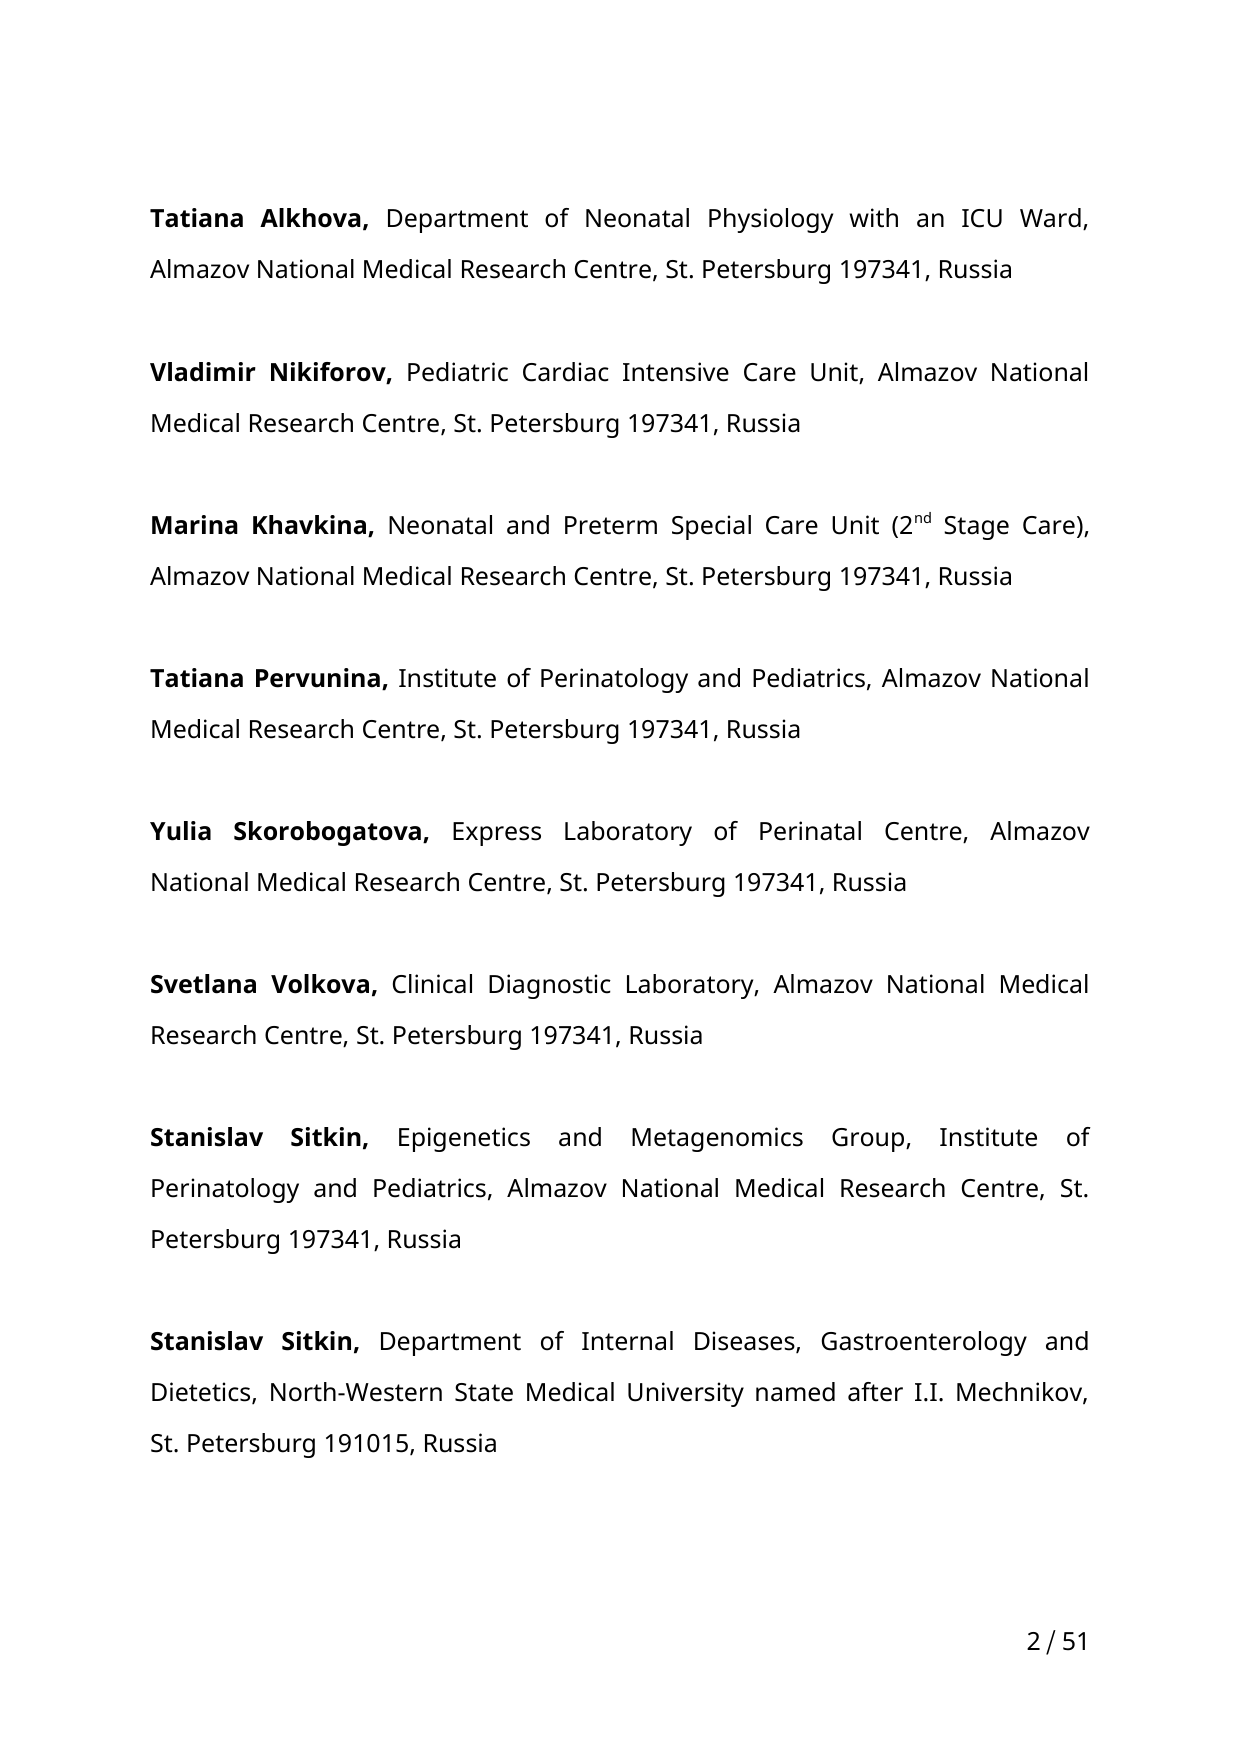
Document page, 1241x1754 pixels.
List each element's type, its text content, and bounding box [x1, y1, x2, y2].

text Yulia Skorobogatova, Express Laboratory of Perinatal Centre, Almazov National Medical Research Centre, St. Petersburg 197341, Russia [150, 813, 1090, 899]
text Tatiana Alkhova, Department of Neonatal Physiology with an ICU Ward, Almazov National Medical Research Centre, St. Petersburg 197341, Russia [150, 201, 1090, 286]
text Stanislav Sitkin, Epigenetics and Metagenomics Group, Institute of Perinatology and Pediatrics, Almazov National Medical Research Centre, St. Petersburg 197341, Russia [150, 1120, 1090, 1256]
text Vladimir Nikiforov, Pediatric Cardiac Intensive Care Unit, Almazov National Medical Research Centre, St. Petersburg 197341, Russia [150, 354, 1090, 439]
text Tatiana Pervunina, Institute of Perinatology and Pediatrics, Almazov National Medical Research Centre, St. Petersburg 197341, Russia [150, 660, 1090, 746]
text Marina Khavkina, Neonatal and Preterm Special Care Unit (2nd Stage Care), Almazov National Medical Research Centre, St. Petersburg 197341, Russia [150, 507, 1090, 592]
text Stanislav Sitkin, Department of Internal Diseases, Gastroenterology and Dietetics, North-Western State Medical University named after I.I. Mechnikov, St. Petersburg 191015, Russia [150, 1324, 1090, 1460]
text Svetlana Volkova, Clinical Diagnostic Laboratory, Almazov National Medical Research Centre, St. Petersburg 197341, Russia [150, 967, 1090, 1052]
